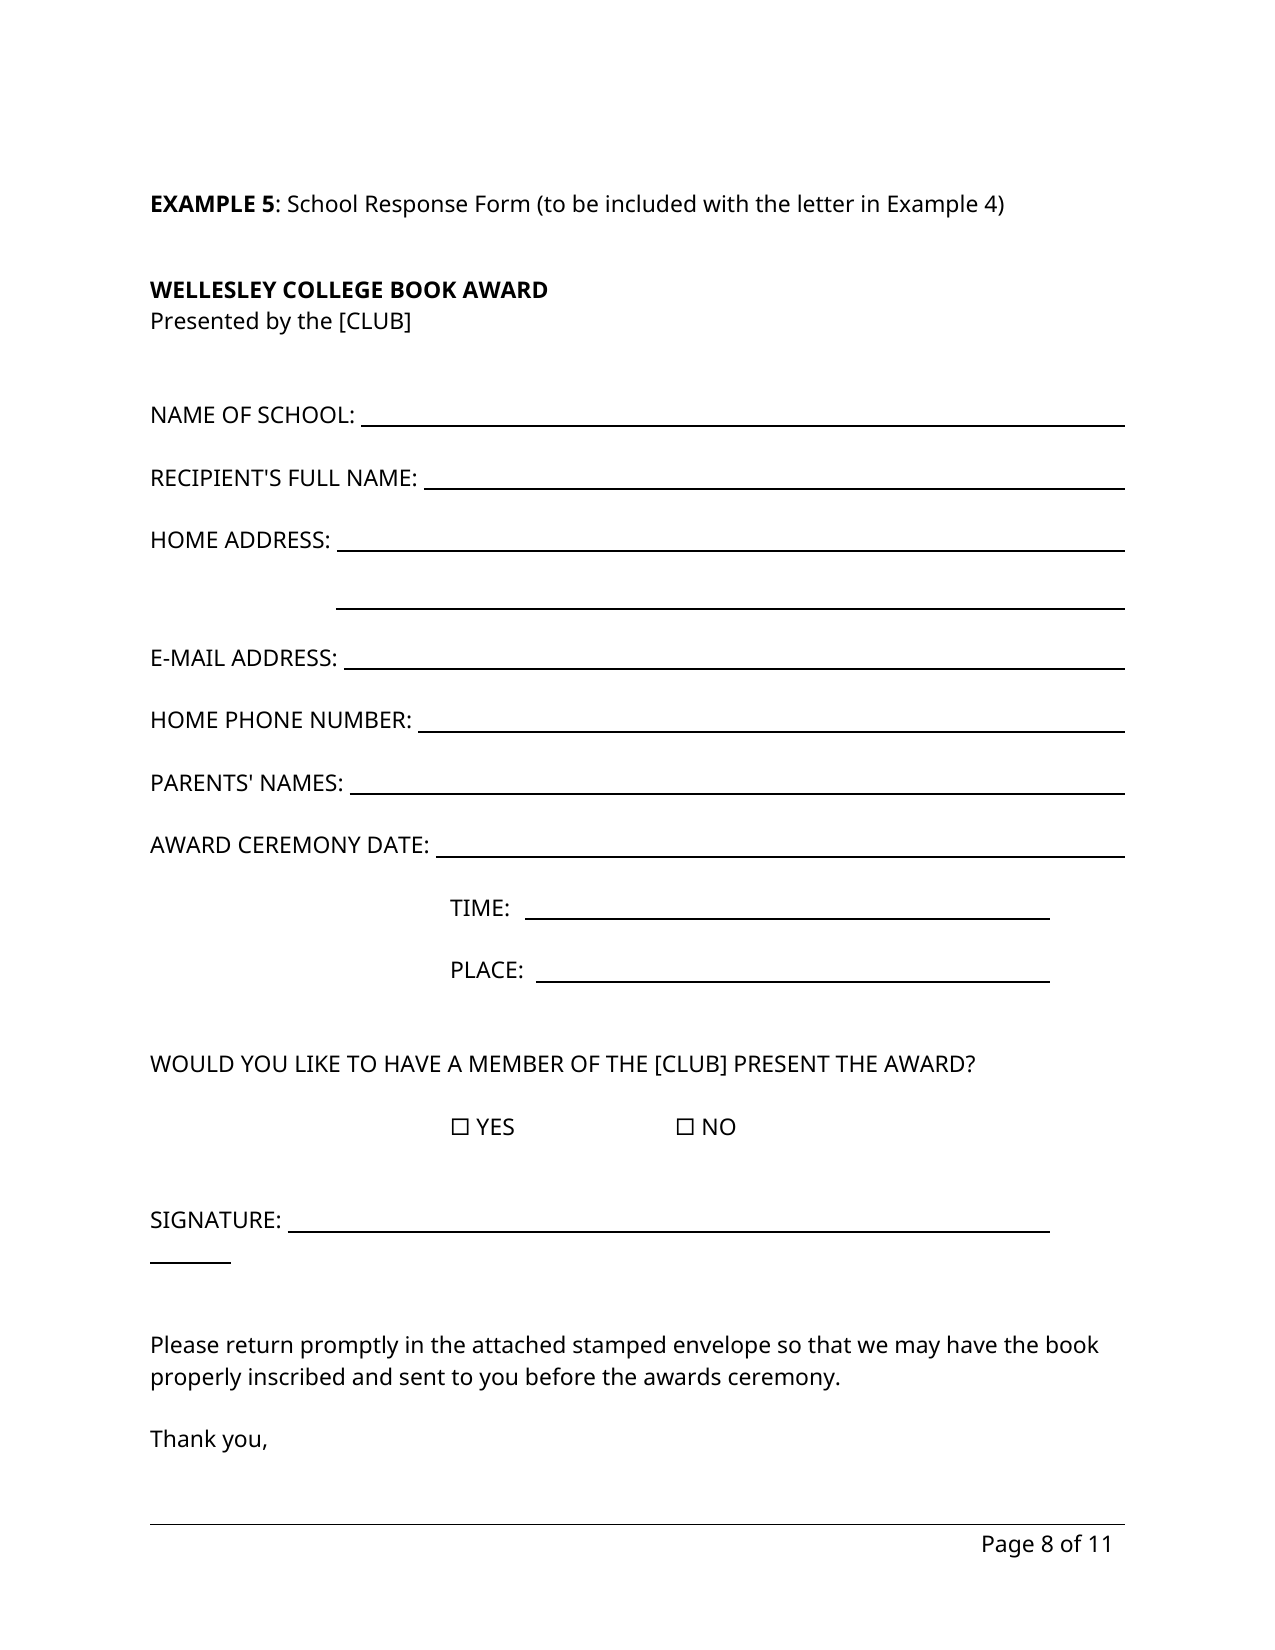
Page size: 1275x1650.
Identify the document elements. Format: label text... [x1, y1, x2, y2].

text NAME OF SCHOOL: [150, 399, 1153, 430]
text RECIPIENT'S FULL NAME: [150, 462, 1191, 493]
text PARENTS' NAMES: [150, 767, 1125, 798]
text YES NO [375, 1111, 1125, 1142]
text WELLESLEY COLLEGE BOOK AWARD [150, 274, 1125, 305]
text HOME ADDRESS: [150, 524, 1219, 555]
text Thank you, [150, 1423, 1125, 1454]
text AWARD CEREMONY DATE: [150, 829, 1172, 861]
text SIGNATURE: [150, 1204, 1125, 1267]
text TIME: [300, 892, 1191, 923]
text HOME PHONE NUMBER: [150, 704, 1125, 736]
text E-MAIL ADDRESS: [150, 642, 1125, 673]
text PLACE: [375, 954, 1191, 986]
text Presented by the [CLUB] [150, 305, 1125, 337]
text Please return promptly in the attached stamped envelope so that we may have the book properly inscribed and sent to you before the awards ceremony. [150, 1329, 1125, 1392]
text EXAMPLE 5: School Response Form (to be included with the letter in Example 4) [150, 187, 1125, 219]
text WOULD YOU LIKE TO HAVE A MEMBER OF THE [CLUB] PRESENT THE AWARD? [150, 1048, 1125, 1079]
